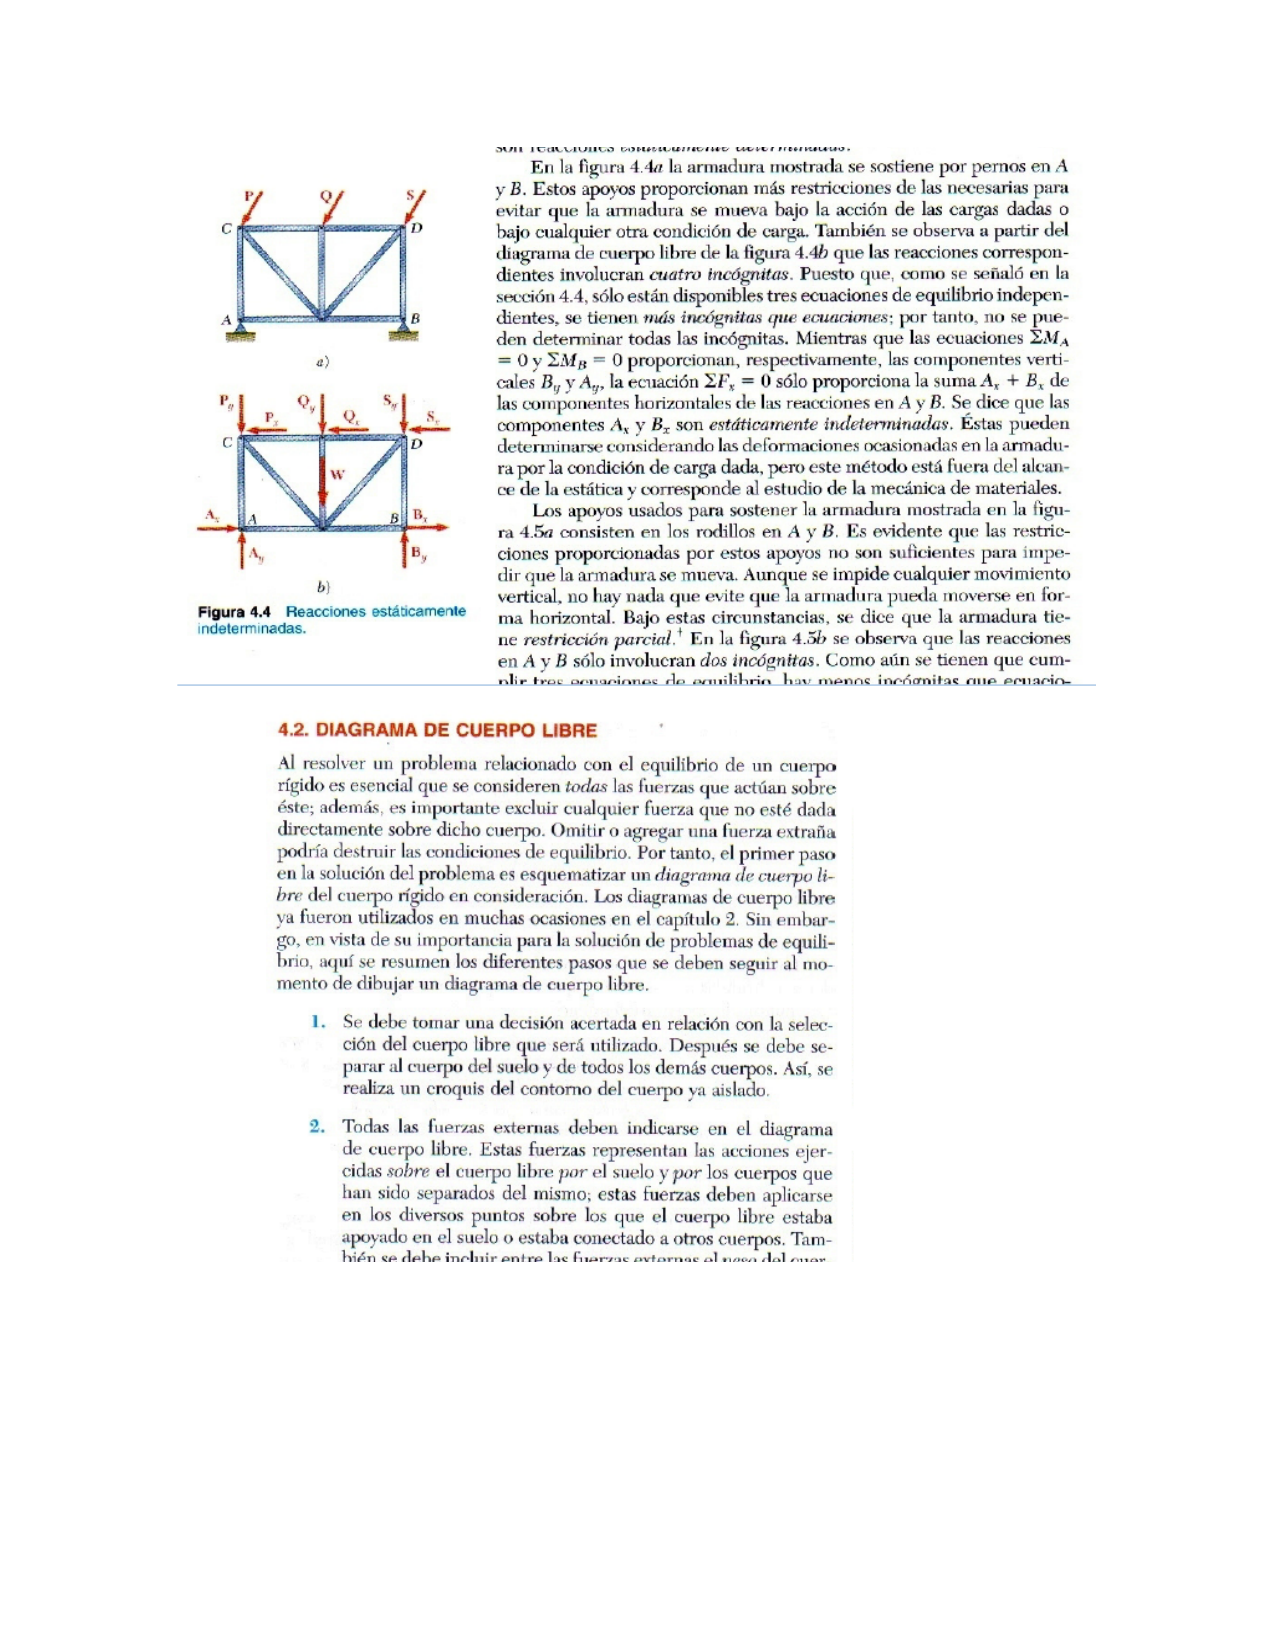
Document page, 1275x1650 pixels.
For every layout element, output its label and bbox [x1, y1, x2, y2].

picture [252, 710, 854, 1262]
picture [177, 147, 1096, 686]
